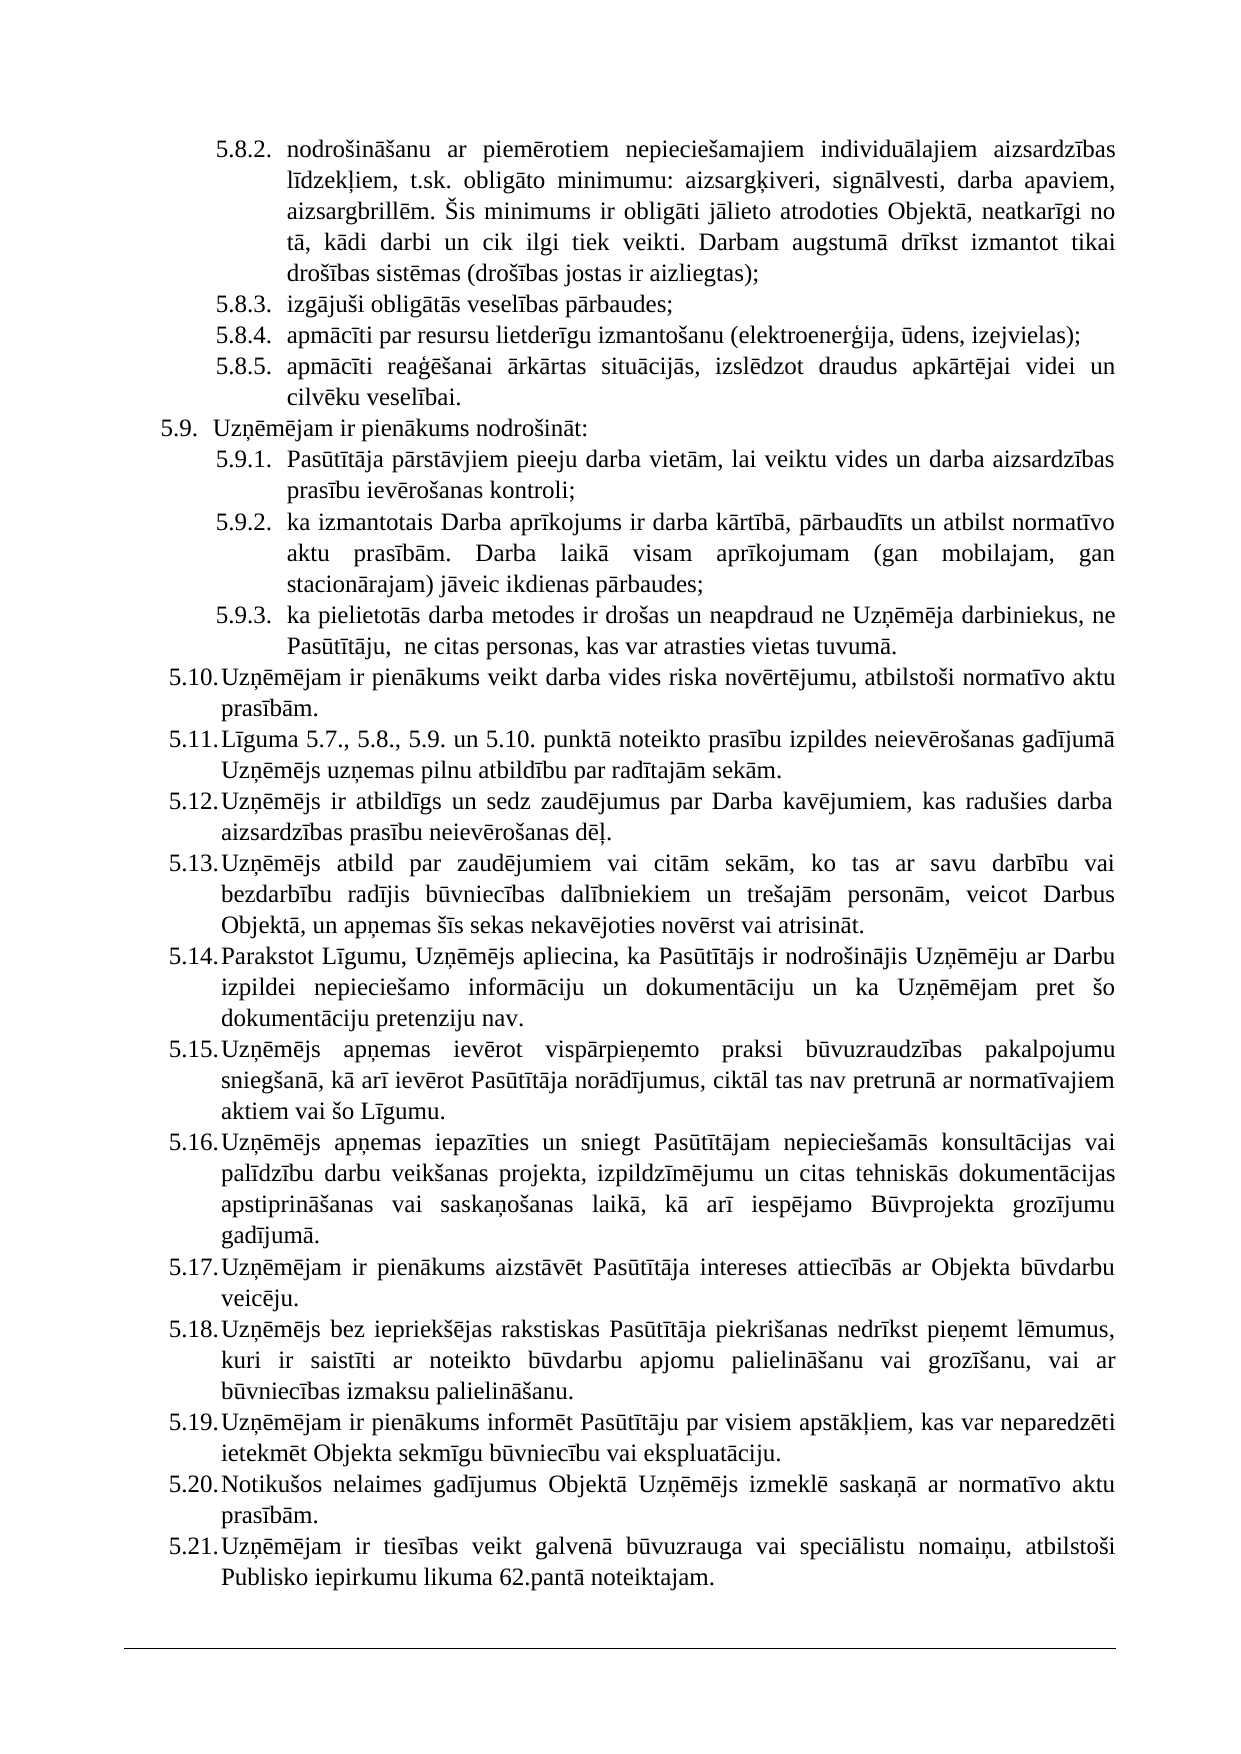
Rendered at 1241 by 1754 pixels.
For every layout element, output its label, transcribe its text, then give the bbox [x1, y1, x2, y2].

list Uzņēmējam ir pienākums informēt Pasūtītāju par visiem apstākļiem, kas var neparedzēti ietekmēt Objekta sekmīgu būvniecību vai ekspluatāciju. [168, 1407, 1116, 1467]
list apmācīti par resursu lietderīgu izmantošanu (elektroenerģija, ūdens, izejvielas); [272, 320, 1116, 349]
list Uzņēmējs apņemas ievērot vispārpieņemto praksi būvuzraudzības pakalpojumu sniegšanā, kā arī ievērot Pasūtītāja norādījumus, ciktāl tas nav pretrunā ar normatīvajiem aktiem vai šo Līgumu. [168, 1034, 1116, 1125]
list ka izmantotais Darba aprīkojums ir darba kārtībā, pārbaudīts un atbilst normatīvo aktu prasībām. Darba laikā visam aprīkojumam (gan mobilajam, gan stacionārajam) jāveic ikdienas pārbaudes; [272, 507, 1116, 597]
list Pasūtītāja pārstāvjiem pieeju darba vietām, lai veiktu vides un darba aizsardzības prasību ievērošanas kontroli; [272, 444, 1116, 504]
list ka pielietotās darba metodes ir drošas un neapdraud ne Uzņēmēja darbiniekus, ne Pasūtītāju, ne citas personas, kas var atrasties vietas tuvumā. [272, 600, 1116, 659]
list Uzņēmējam ir pienākums aizstāvēt Pasūtītāja intereses attiecībās ar Objekta būvdarbu veicēju. [168, 1252, 1116, 1311]
list izgājuši obligātās veselības pārbaudes; [272, 289, 1116, 318]
list apmācīti reaģēšanai ārkārtas situācijās, izslēdzot draudus apkārtējai videi un cilvēku veselībai. [272, 351, 1116, 411]
list Notikušos nelaimes gadījumus Objektā Uzņēmējs izmeklē saskaņā ar normatīvo aktu prasībām. [168, 1469, 1116, 1529]
list Uzņēmējs bez iepriekšējas rakstiskas Pasūtītāja piekrišanas nedrīkst pieņemt lēmumus, kuri ir saistīti ar noteikto būvdarbu apjomu palielināšanu vai grozīšanu, vai ar būvniecības izmaksu palielināšanu. [168, 1314, 1116, 1404]
list Uzņēmējam ir tiesības veikt galvenā būvuzrauga vai speciālistu nomaiņu, atbilstoši Publisko iepirkumu likuma 62.pantā noteiktajam. [168, 1531, 1116, 1591]
list nodrošināšanu ar piemērotiem nepieciešamajiem individuālajiem aizsardzības līdzekļiem, t.sk. obligāto minimumu: aizsargķiveri, signālvesti, darba apaviem, aizsargbrillēm. Šis minimums ir obligāti jālieto atrodoties Objektā, neatkarīgi no tā, kādi darbi un cik ilgi tiek veikti. Darbam augstumā drīkst izmantot tikai drošības sistēmas (drošības jostas ir aizliegtas); [272, 134, 1116, 287]
list Parakstot Līgumu, Uzņēmējs apliecina, ka Pasūtītājs ir nodrošinājis Uzņēmēju ar Darbu izpildei nepieciešamo informāciju un dokumentāciju un ka Uzņēmējam pret šo dokumentāciju pretenziju nav. [168, 941, 1116, 1032]
list Uzņēmējam ir pienākums veikt darba vides riska novērtējumu, atbilstoši normatīvo aktu prasībām. [168, 662, 1116, 722]
list Uzņēmējs apņemas iepazīties un sniegt Pasūtītājam nepieciešamās konsultācijas vai palīdzību darbu veikšanas projekta, izpildzīmējumu un citas tehniskās dokumentācijas apstiprināšanas vai saskaņošanas laikā, kā arī iespējamo Būvprojekta grozījumu gadījumā. [168, 1127, 1116, 1249]
list Uzņēmējs atbild par zaudējumiem vai citām sekām, ko tas ar savu darbību vai bezdarbību radījis būvniecības dalībniekiem un trešajām personām, veicot Darbus Objektā, un apņemas šīs sekas nekavējoties novērst vai atrisināt. [168, 848, 1116, 939]
list Uzņēmējam ir pienākums nodrošināt: [160, 413, 1116, 442]
list Līguma 5.7., 5.8., 5.9. un 5.10. punktā noteikto prasību izpildes neievērošanas gadījumā Uzņēmējs uzņemas pilnu atbildību par radītajām sekām. [168, 724, 1116, 784]
list Uzņēmējs ir atbildīgs un sedz zaudējumus par Darba kavējumiem, kas radušies darba aizsardzības prasību neievērošanas dēļ. [168, 786, 1113, 846]
